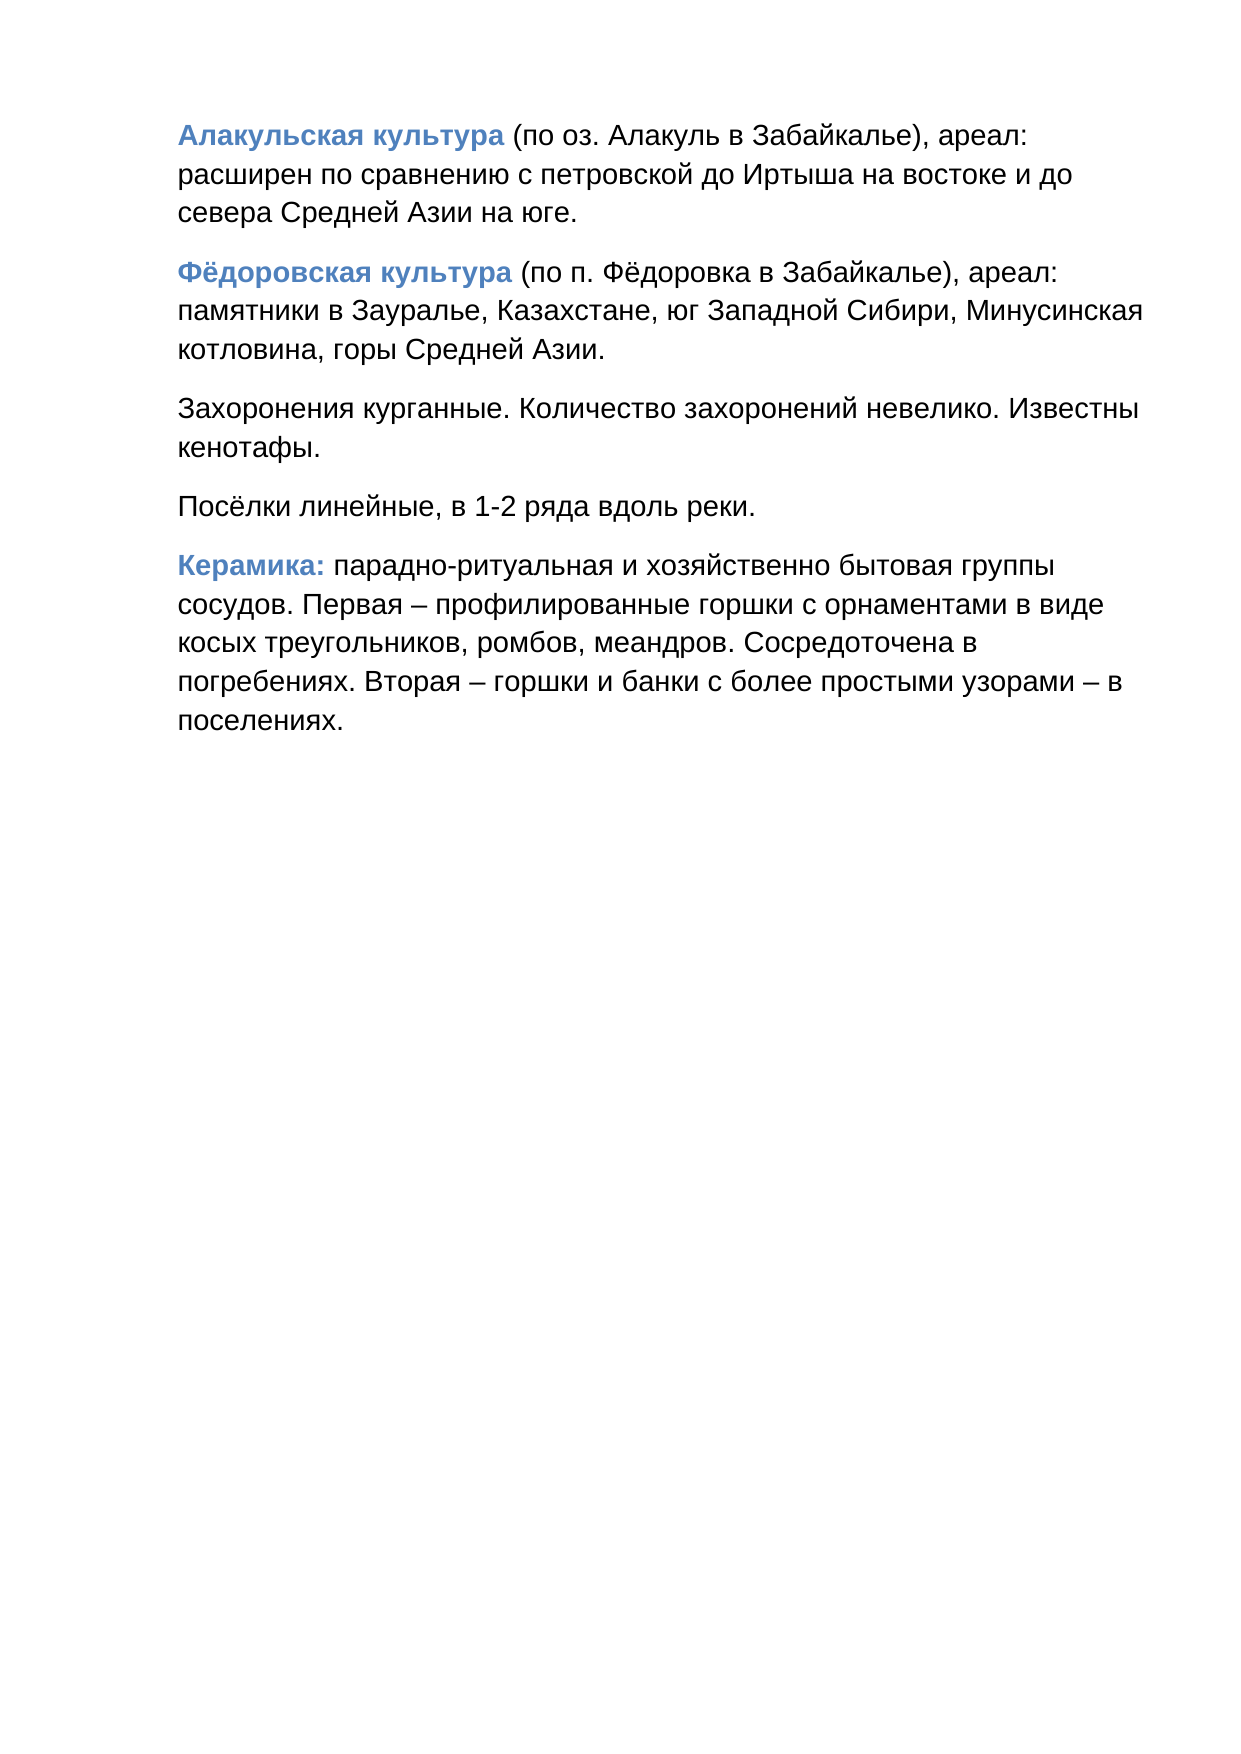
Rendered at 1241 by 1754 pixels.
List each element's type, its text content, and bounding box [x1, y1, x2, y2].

text Фёдоровская культура (по п. Фёдоровка в Забайкалье), ареал: памятники в Зауралье, Казахстане, юг Западной Сибири, Минусинская котловина, горы Средней Азии. [177, 254, 1152, 365]
text Захоронения курганные. Количество захоронений невелико. Известны кенотафы. [177, 391, 1152, 463]
text Керамика: парадно-ритуальная и хозяйственно бытовая группы сосудов. Первая – профилированные горшки с орнаментами в виде косых треугольников, ромбов, меандров. Сосредоточена в погребениях. Вторая – горшки и банки с более простыми узорами – в поселениях. [177, 548, 1152, 736]
text Алакульская культура (по оз. Алакуль в Забайкалье), ареал: расширен по сравнению с петровской до Иртыша на востоке и до севера Средней Азии на юге. [177, 118, 1152, 229]
text Посёлки линейные, в 1-2 ряда вдоль реки. [177, 489, 1152, 522]
